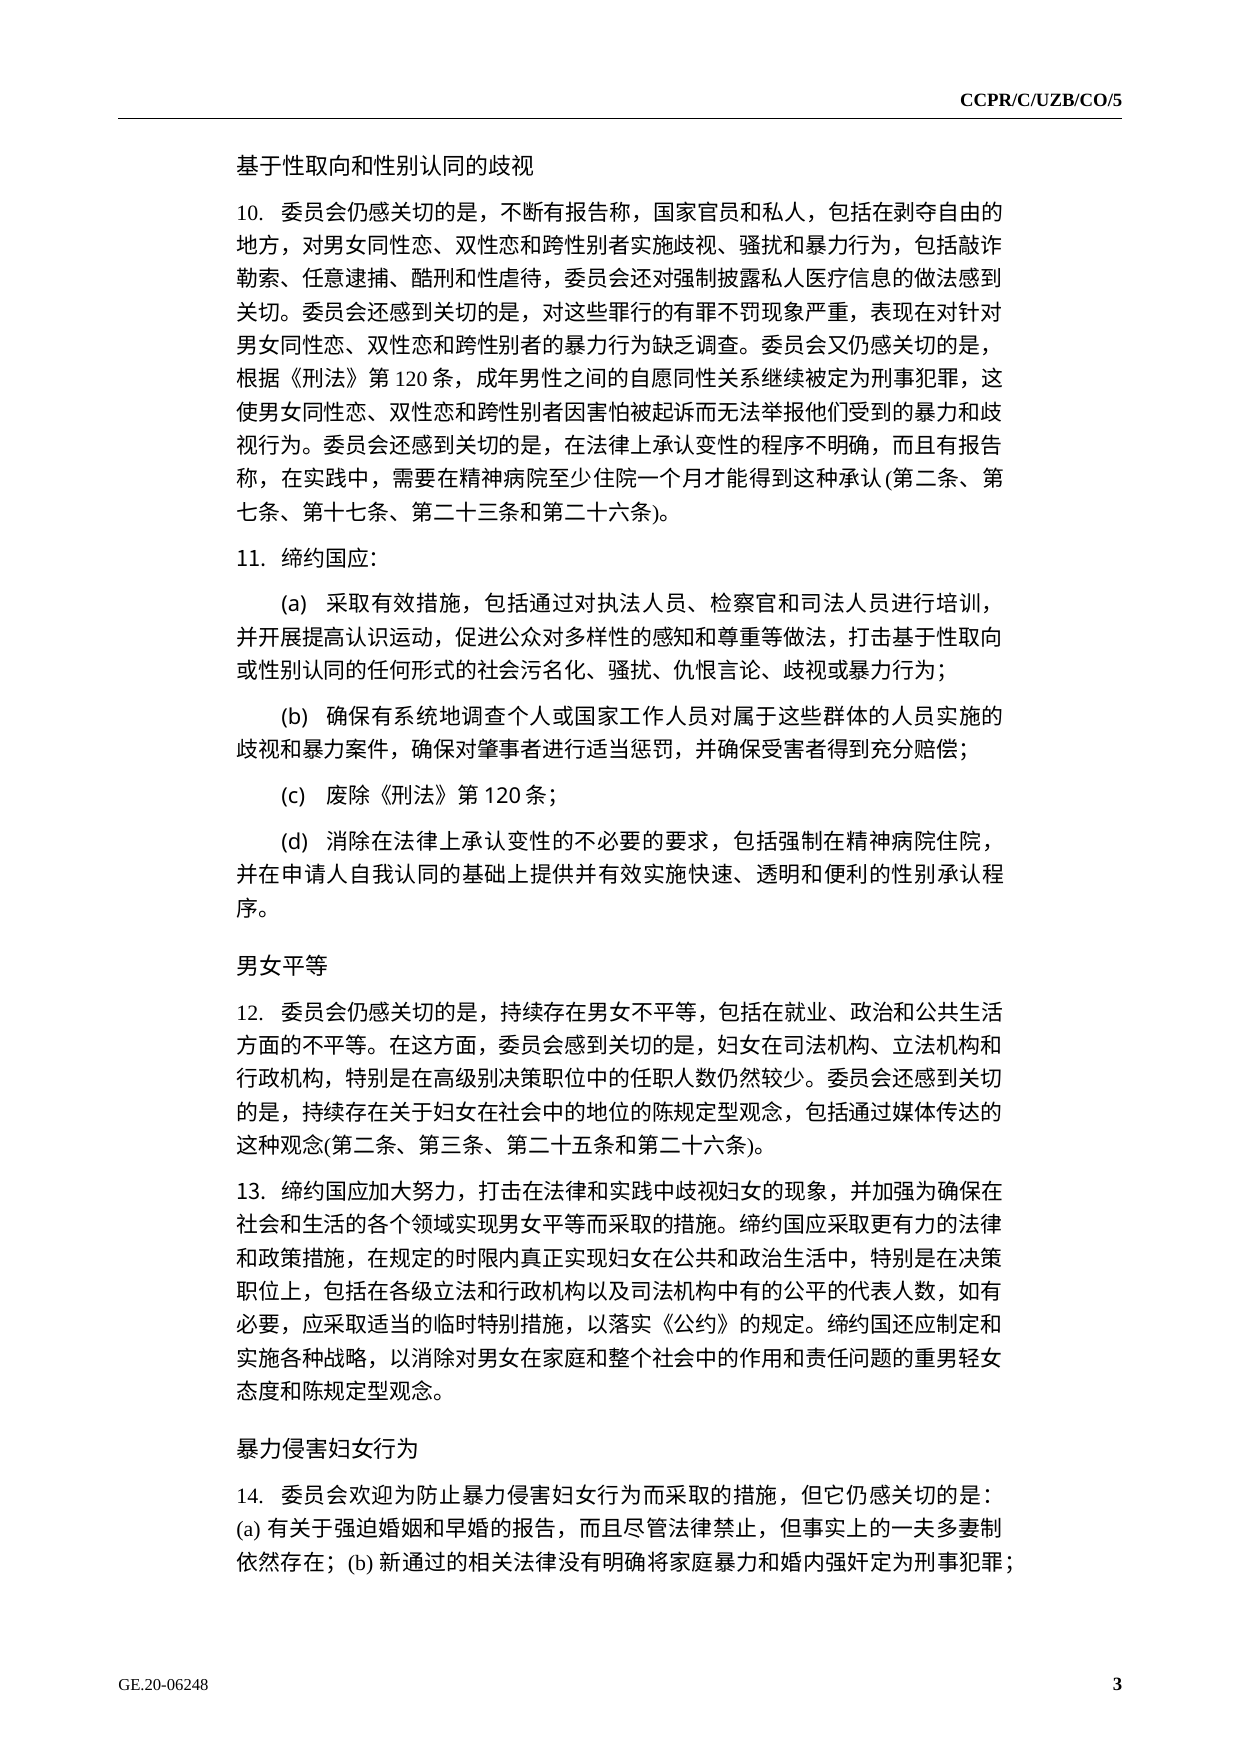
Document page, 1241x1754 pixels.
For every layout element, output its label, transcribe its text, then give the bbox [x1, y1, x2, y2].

text 10. 委员会仍感关切的是，不断有报告称，国家官员和私人，包括在剥夺自由的地方，对男女同性恋、双性恋和跨性别者实施歧视、骚扰和暴力行为，包括敲诈勒索、任意逮捕、酷刑和性虐待，委员会还对强制披露私人医疗信息的做法感到关切。委员会还感到关切的是，对这些罪行的有罪不罚现象严重，表现在对针对男女同性恋、双性恋和跨性别者的暴力行为缺乏调查。委员会又仍感关切的是，根据《刑法》第120条，成年男性之间的自愿同性关系继续被定为刑事犯罪，这使男女同性恋、双性恋和跨性别者因害怕被起诉而无法举报他们受到的暴力和歧视行为。委员会还感到关切的是，在法律上承认变性的程序不明确，而且有报告称，在实践中，需要在精神病院至少住院一个月才能得到这种承认(第二条、第七条、第十七条、第二十三条和第二十六条)。 [236, 193, 1004, 527]
text 13. 缔约国应加大努力，打击在法律和实践中歧视妇女的现象，并加强为确保在社会和生活的各个领域实现男女平等而采取的措施。缔约国应采取更有力的法律和政策措施，在规定的时限内真正实现妇女在公共和政治生活中，特别是在决策职位上，包括在各级立法和行政机构以及司法机构中有的公平的代表人数，如有必要，应采取适当的临时特别措施，以落实《公约》的规定。缔约国还应制定和实施各种战略，以消除对男女在家庭和整个社会中的作用和责任问题的重男轻女态度和陈规定型观念。 [236, 1173, 1004, 1406]
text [236, 1477, 1004, 1577]
text 暴力侵害妇女行为 [118, 1431, 1004, 1464]
text 基于性取向和性别认同的歧视 [118, 148, 1004, 181]
list 采取有效措施，包括通过对执法人员、检察官和司法人员进行培训，并开展提高认识运动，促进公众对多样性的感知和尊重等做法，打击基于性取向或性别认同的任何形式的社会污名化、骚扰、仇恨言论、歧视或暴力行为； [236, 585, 1004, 685]
text 11. 缔约国应： [236, 539, 1004, 573]
list 废除《刑法》第120条； [236, 777, 1004, 810]
list 确保有系统地调查个人或国家工作人员对属于这些群体的人员实施的歧视和暴力案件，确保对肇事者进行适当惩罚，并确保受害者得到充分赔偿； [236, 698, 1004, 764]
text 男女平等 [118, 948, 1004, 981]
text 12. 委员会仍感关切的是，持续存在男女不平等，包括在就业、政治和公共生活方面的不平等。在这方面，委员会感到关切的是，妇女在司法机构、立法机构和行政机构，特别是在高级别决策职位中的任职人数仍然较少。委员会还感到关切的是，持续存在关于妇女在社会中的地位的陈规定型观念，包括通过媒体传达的这种观念(第二条、第三条、第二十五条和第二十六条)。 [236, 993, 1004, 1160]
list 消除在法律上承认变性的不必要的要求，包括强制在精神病院住院，并在申请人自我认同的基础上提供并有效实施快速、透明和便利的性别承认程序。 [236, 823, 1004, 923]
